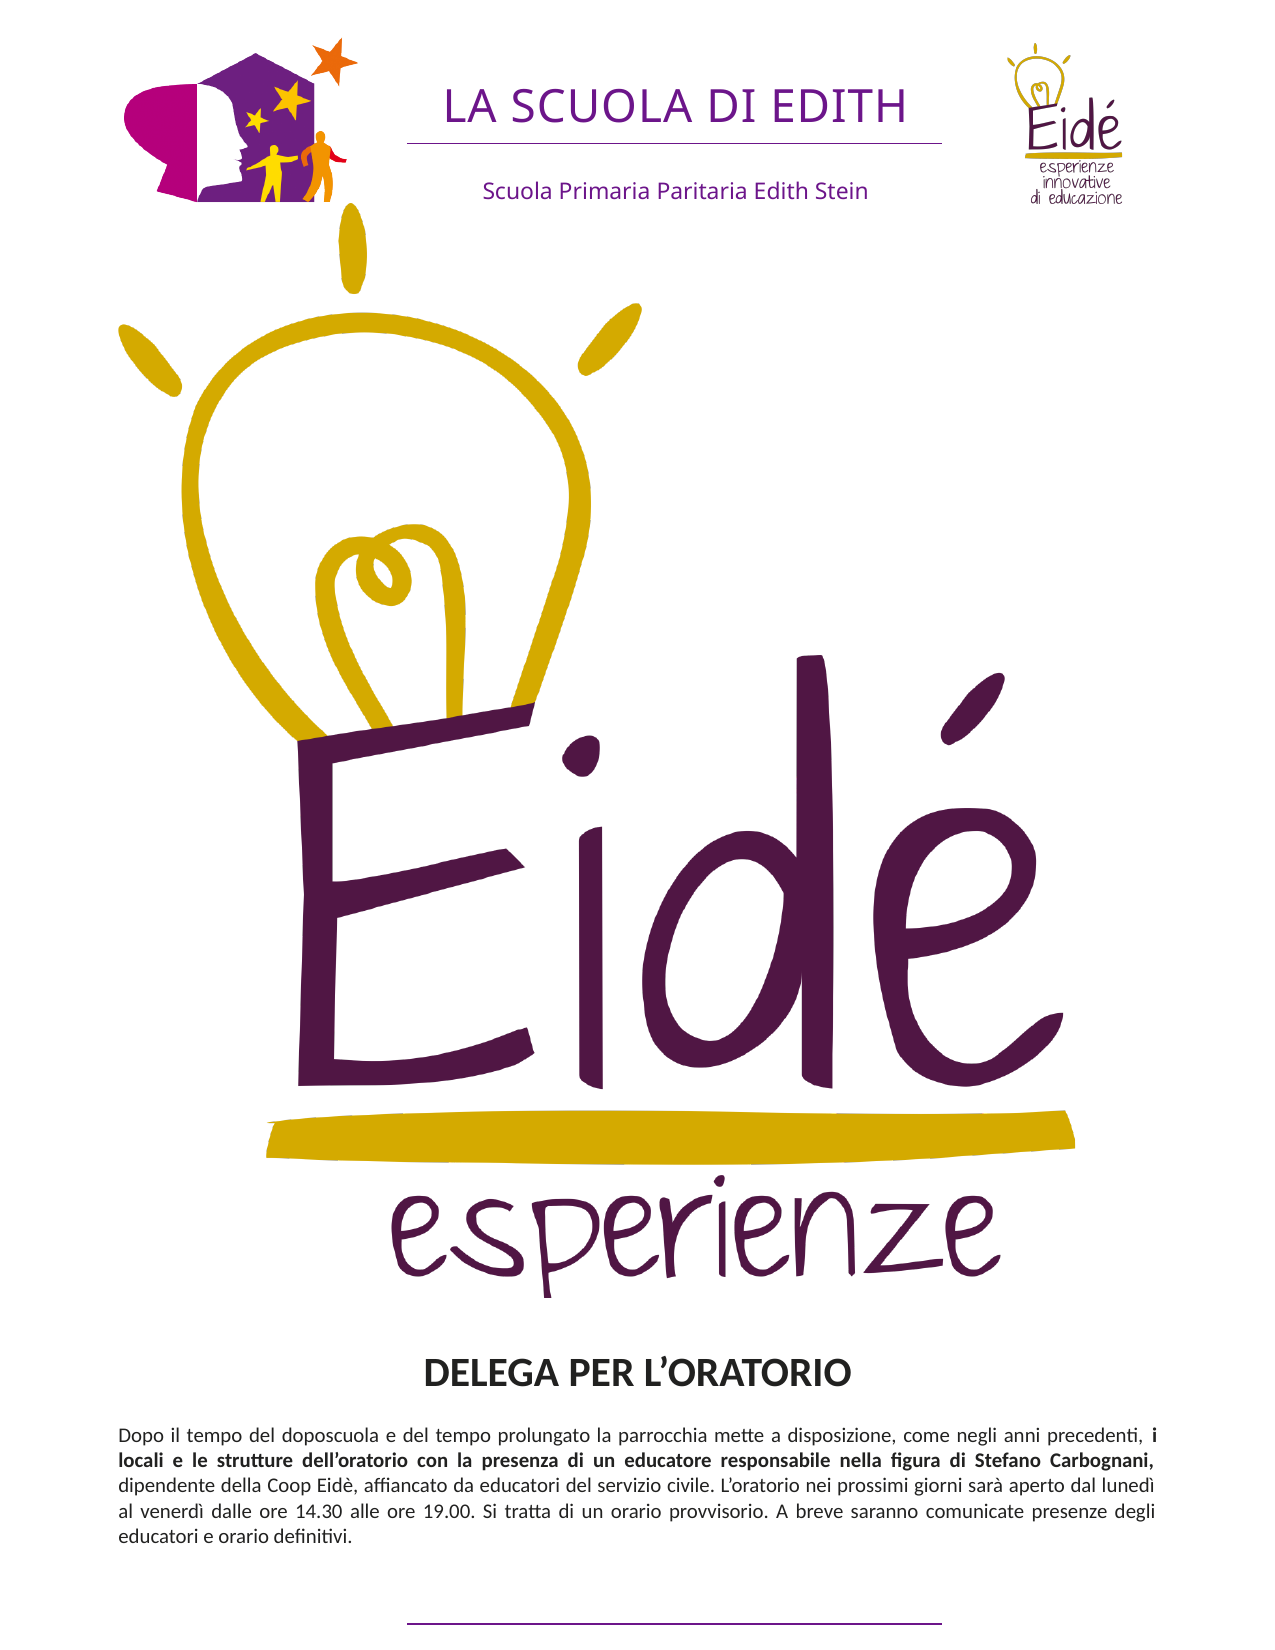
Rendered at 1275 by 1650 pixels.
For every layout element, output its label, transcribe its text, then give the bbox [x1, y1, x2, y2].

text Dopo il tempo del doposcuola e del tempo prolungato la parrocchia mette a disposizione, come negli anni precedenti, i locali e le strutture dell’oratorio con la presenza di un educatore responsabile nella figura di Stefano Carbognani, dipendente della Coop Eidè, affiancato da educatori del servizio civile. L’oratorio nei prossimi giorni sarà aperto dal lunedì al venerdì dalle ore 14.30 alle ore 19.00. Si tratta di un orario provvisorio. A breve saranno comunicate presenze degli educatori e orario definitivi. [118, 1422, 1157, 1549]
text DELEGA PER L’ORATORIO [118, 1346, 1157, 1396]
picture [118, 37, 1123, 1298]
